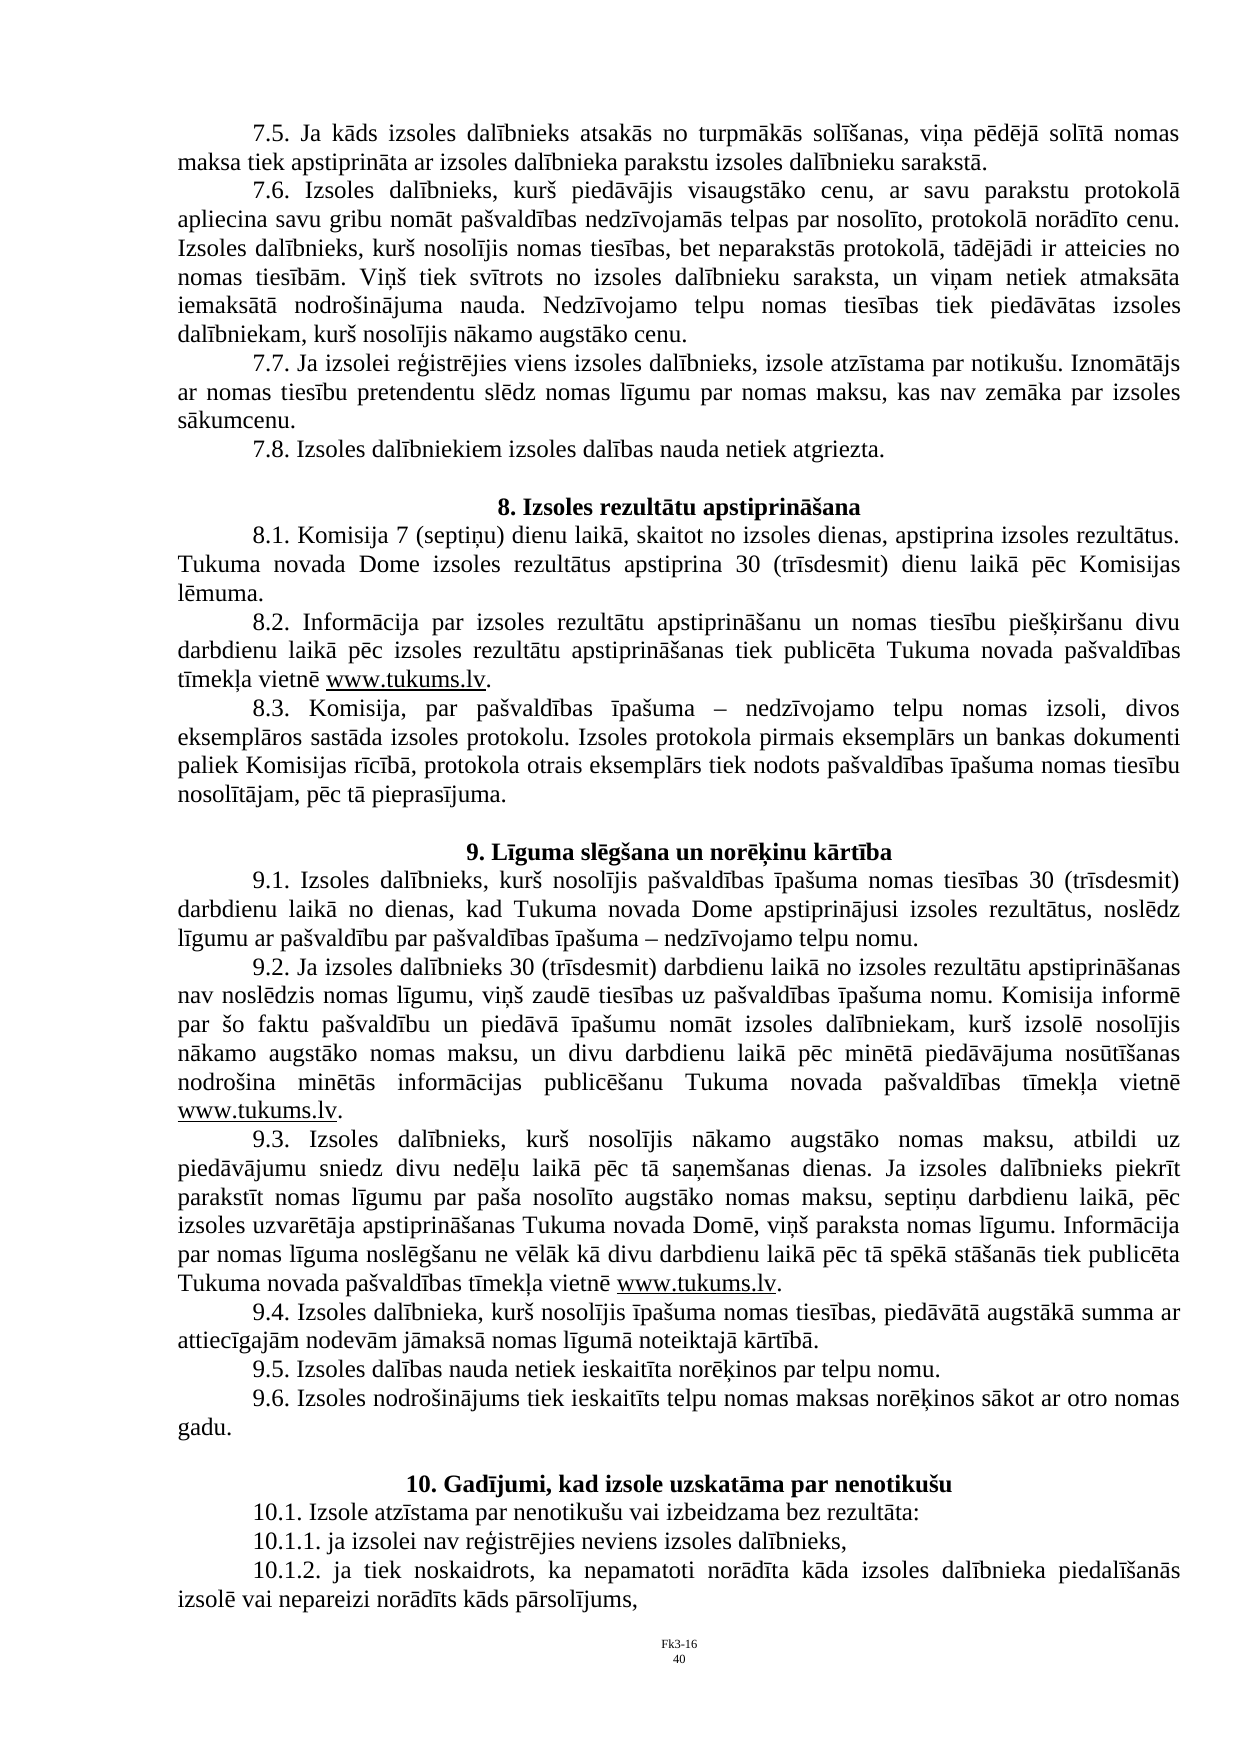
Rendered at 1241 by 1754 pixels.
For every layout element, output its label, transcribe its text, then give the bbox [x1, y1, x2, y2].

text 9.5. Izsoles dalības nauda netiek ieskaitīta norēķinos par telpu nomu. [177, 1354, 1181, 1383]
text 7.7. Ja izsolei reģistrējies viens izsoles dalībnieks, izsole atzīstama par notikušu. Iznomātājs ar nomas tiesību pretendentu slēdz nomas līgumu par nomas maksu, kas nav zemāka par izsoles sākumcenu. [177, 348, 1181, 434]
text 7.5. Ja kāds izsoles dalībnieks atsakās no turpmākās solīšanas, viņa pēdējā solītā nomas maksa tiek apstiprināta ar izsoles dalībnieka parakstu izsoles dalībnieku sarakstā. [177, 118, 1181, 176]
text 10.1. Izsole atzīstama par nenotikušu vai izbeidzama bez rezultāta: [177, 1497, 1181, 1526]
text 7.8. Izsoles dalībniekiem izsoles dalības nauda netiek atgriezta. [177, 434, 1181, 463]
text 9.4. Izsoles dalībnieka, kurš nosolījis īpašuma nomas tiesības, piedāvātā augstākā summa ar attiecīgajām nodevām jāmaksā nomas līgumā noteiktajā kārtībā. [177, 1297, 1181, 1354]
text 10.1.2. ja tiek noskaidrots, ka nepamatoti norādīta kāda izsoles dalībnieka piedalīšanās izsolē vai nepareizi norādīts kāds pārsolījums, [177, 1555, 1181, 1612]
text 8.2. Informācija par izsoles rezultātu apstiprināšanu un nomas tiesību piešķiršanu divu darbdienu laikā pēc izsoles rezultātu apstiprināšanas tiek publicēta Tukuma novada pašvaldības tīmekļa vietnē www.tukums.lv. [177, 607, 1181, 693]
text 8.3. Komisija, par pašvaldības īpašuma – nedzīvojamo telpu nomas izsoli, divos eksemplāros sastāda izsoles protokolu. Izsoles protokola pirmais eksemplārs un bankas dokumenti paliek Komisijas rīcībā, protokola otrais eksemplārs tiek nodots pašvaldības īpašuma nomas tiesību nosolītājam, pēc tā pieprasījuma. [177, 693, 1181, 808]
text 8.1. Komisija 7 (septiņu) dienu laikā, skaitot no izsoles dienas, apstiprina izsoles rezultātus. Tukuma novada Dome izsoles rezultātus apstiprina 30 (trīsdesmit) dienu laikā pēc Komisijas lēmuma. [177, 521, 1181, 607]
text 9.2. Ja izsoles dalībnieks 30 (trīsdesmit) darbdienu laikā no izsoles rezultātu apstiprināšanas nav noslēdzis nomas līgumu, viņš zaudē tiesības uz pašvaldības īpašuma nomu. Komisija informē par šo faktu pašvaldību un piedāvā īpašumu nomāt izsoles dalībniekam, kurš izsolē nosolījis nākamo augstāko nomas maksu, un divu darbdienu laikā pēc minētā piedāvājuma nosūtīšanas nodrošina minētās informācijas publicēšanu Tukuma novada pašvaldības tīmekļa vietnē www.tukums.lv. [177, 952, 1181, 1124]
text 9.6. Izsoles nodrošinājums tiek ieskaitīts telpu nomas maksas norēķinos sākot ar otro nomas gadu. [177, 1383, 1181, 1441]
text 7.6. Izsoles dalībnieks, kurš piedāvājis visaugstāko cenu, ar savu parakstu protokolā apliecina savu gribu nomāt pašvaldības nedzīvojamās telpas par nosolīto, protokolā norādīto cenu. Izsoles dalībnieks, kurš nosolījis nomas tiesības, bet neparakstās protokolā, tādējādi ir atteicies no nomas tiesībām. Viņš tiek svītrots no izsoles dalībnieku saraksta, un viņam netiek atmaksāta iemaksātā nodrošinājuma nauda. Nedzīvojamo telpu nomas tiesības tiek piedāvātas izsoles dalībniekam, kurš nosolījis nākamo augstāko cenu. [177, 176, 1181, 348]
text 9.1. Izsoles dalībnieks, kurš nosolījis pašvaldības īpašuma nomas tiesības 30 (trīsdesmit) darbdienu laikā no dienas, kad Tukuma novada Dome apstiprinājusi izsoles rezultātus, noslēdz līgumu ar pašvaldību par pašvaldības īpašuma – nedzīvojamo telpu nomu. [177, 866, 1181, 952]
text 9. Līguma slēgšana un norēķinu kārtība [177, 837, 1181, 866]
text 8. Izsoles rezultātu apstiprināšana [177, 492, 1181, 521]
text 9.3. Izsoles dalībnieks, kurš nosolījis nākamo augstāko nomas maksu, atbildi uz piedāvājumu sniedz divu nedēļu laikā pēc tā saņemšanas dienas. Ja izsoles dalībnieks piekrīt parakstīt nomas līgumu par paša nosolīto augstāko nomas maksu, septiņu darbdienu laikā, pēc izsoles uzvarētāja apstiprināšanas Tukuma novada Domē, viņš paraksta nomas līgumu. Informācija par nomas līguma noslēgšanu ne vēlāk kā divu darbdienu laikā pēc tā spēkā stāšanās tiek publicēta Tukuma novada pašvaldības tīmekļa vietnē www.tukums.lv. [177, 1124, 1181, 1297]
text 10. Gadījumi, kad izsole uzskatāma par nenotikušu [177, 1469, 1181, 1497]
text 10.1.1. ja izsolei nav reģistrējies neviens izsoles dalībnieks, [177, 1526, 1181, 1555]
